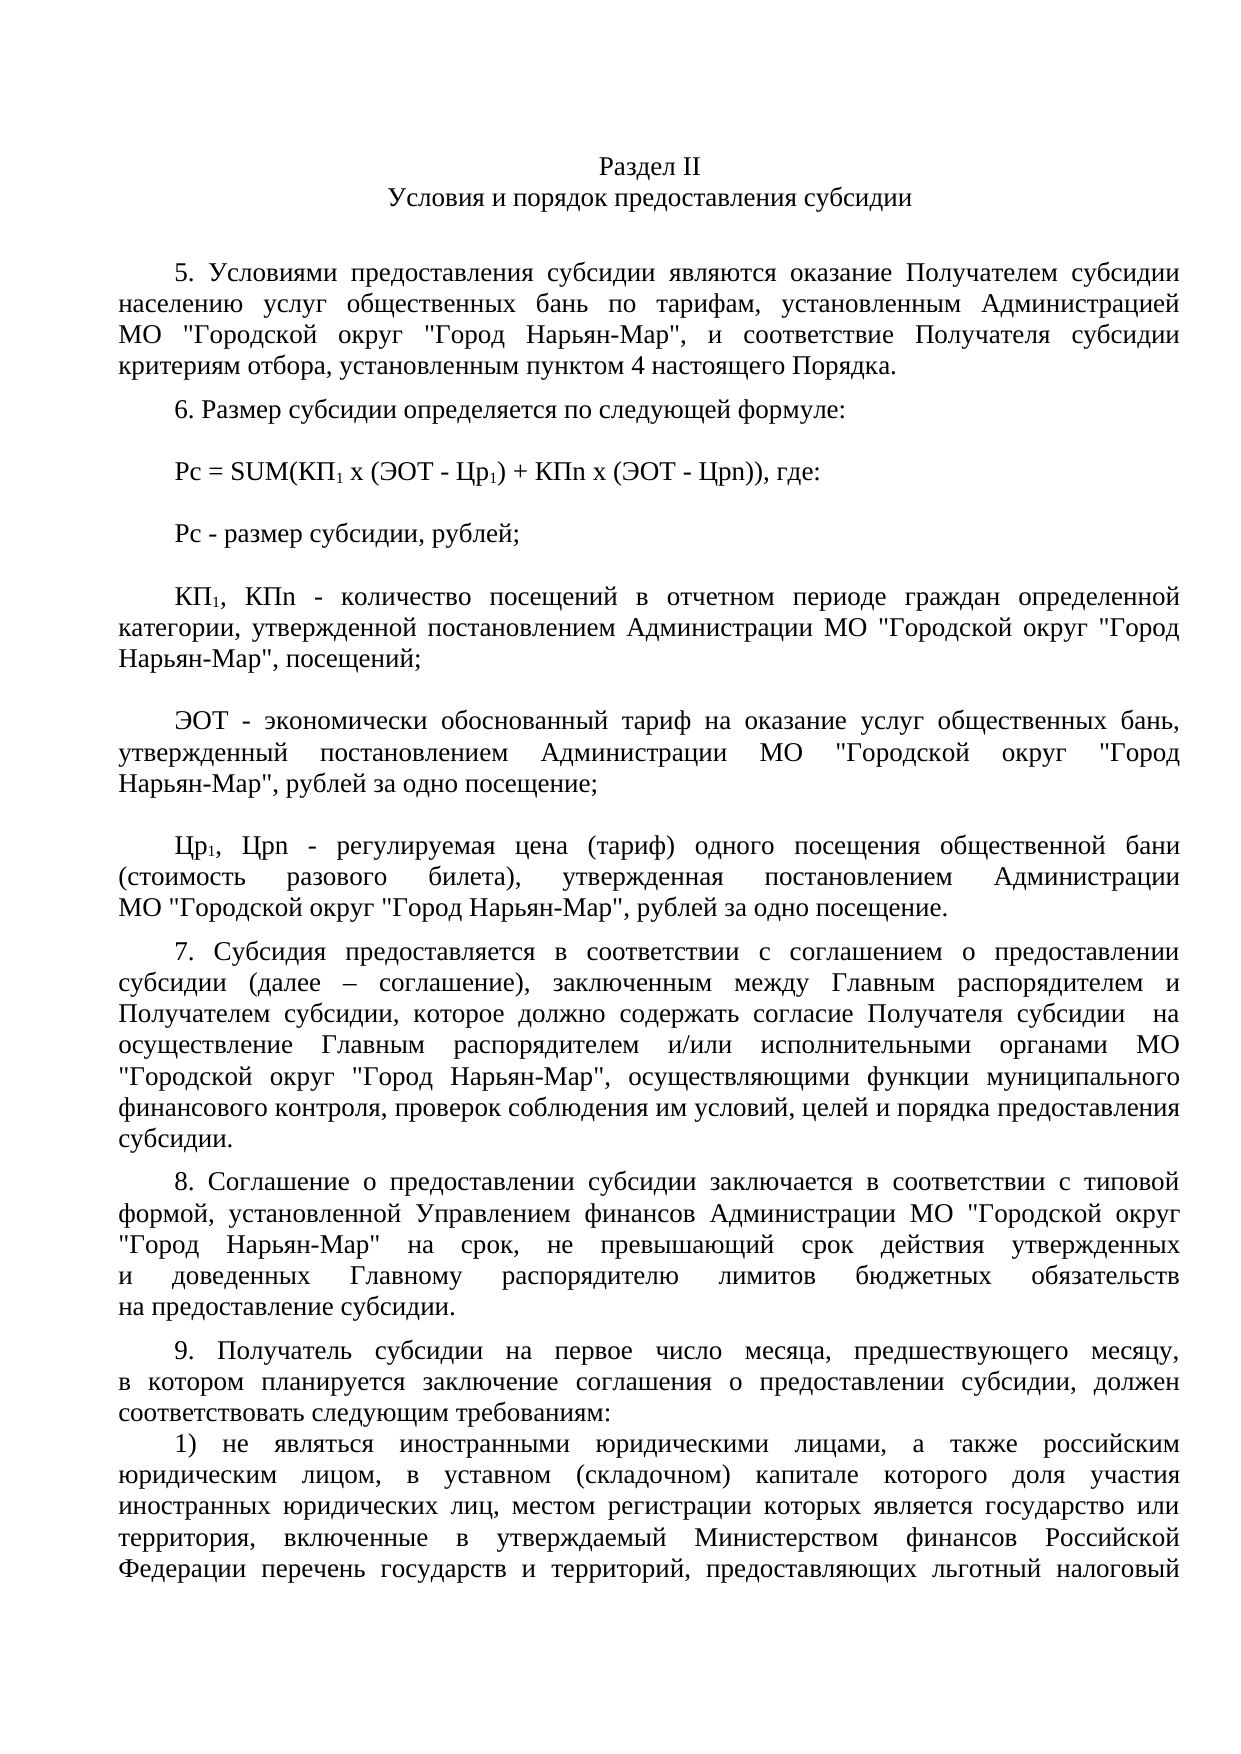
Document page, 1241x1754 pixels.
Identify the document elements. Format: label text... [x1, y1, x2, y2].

text 5. Условиями предоставления субсидии являются оказание Получателем субсидии населению услуг общественных бань по тарифам, установленным Администрацией МО "Городской округ "Город Нарьян-Мар", и соответствие Получателя субсидии критериям отбора, установленным пунктом 4 настоящего Порядка. [118, 256, 1181, 381]
text Рс = SUM(КП1 x (ЭОТ - Цр1) + КПn x (ЭОТ - Црn)), где: [118, 455, 1181, 486]
text КП1, КПn - количество посещений в отчетном периоде граждан определенной категории, утвержденной постановлением Администрации МО "Городской округ "Город Нарьян-Мар", посещений; [118, 580, 1181, 673]
text 6. Размер субсидии определяется по следующей формуле: [118, 393, 1181, 424]
text Условия и порядок предоставления субсидии [118, 181, 1181, 212]
text 9. Получатель субсидии на первое число месяца, предшествующего месяцу, в котором планируется заключение соглашения о предоставлении субсидии, должен соответствовать следующим требованиям: [118, 1334, 1181, 1427]
text Цр1, Црn - регулируемая цена (тариф) одного посещения общественной бани (стоимость разового билета), утвержденная постановлением Администрации МО "Городской округ "Город Нарьян-Мар", рублей за одно посещение. [118, 829, 1181, 922]
text 8. Соглашение о предоставлении субсидии заключается в соответствии с типовой формой, установленной Управлением финансов Администрации МО "Городской округ "Город Нарьян-Мар" на срок, не превышающий срок действия утвержденных и доведенных Главному распорядителю лимитов бюджетных обязательств на предоставление субсидии. [118, 1166, 1181, 1321]
text Раздел II [118, 150, 1181, 181]
text ЭОТ - экономически обоснованный тариф на оказание услуг общественных бань, утвержденный постановлением Администрации МО "Городской округ "Город Нарьян-Мар", рублей за одно посещение; [118, 704, 1181, 798]
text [118, 1427, 1181, 1583]
text 7. Субсидия предоставляется в соответствии с соглашением о предоставлении субсидии (далее – соглашение), заключенным между Главным распорядителем и Получателем субсидии, которое должно содержать согласие Получателя субсидии на осуществление Главным распорядителем и/или исполнительными органами МО "Городской округ "Город Нарьян-Мар", осуществляющими функции муниципального финансового контроля, проверок соблюдения им условий, целей и порядка предоставления субсидии. [118, 935, 1181, 1153]
text Рс - размер субсидии, рублей; [118, 518, 1181, 549]
